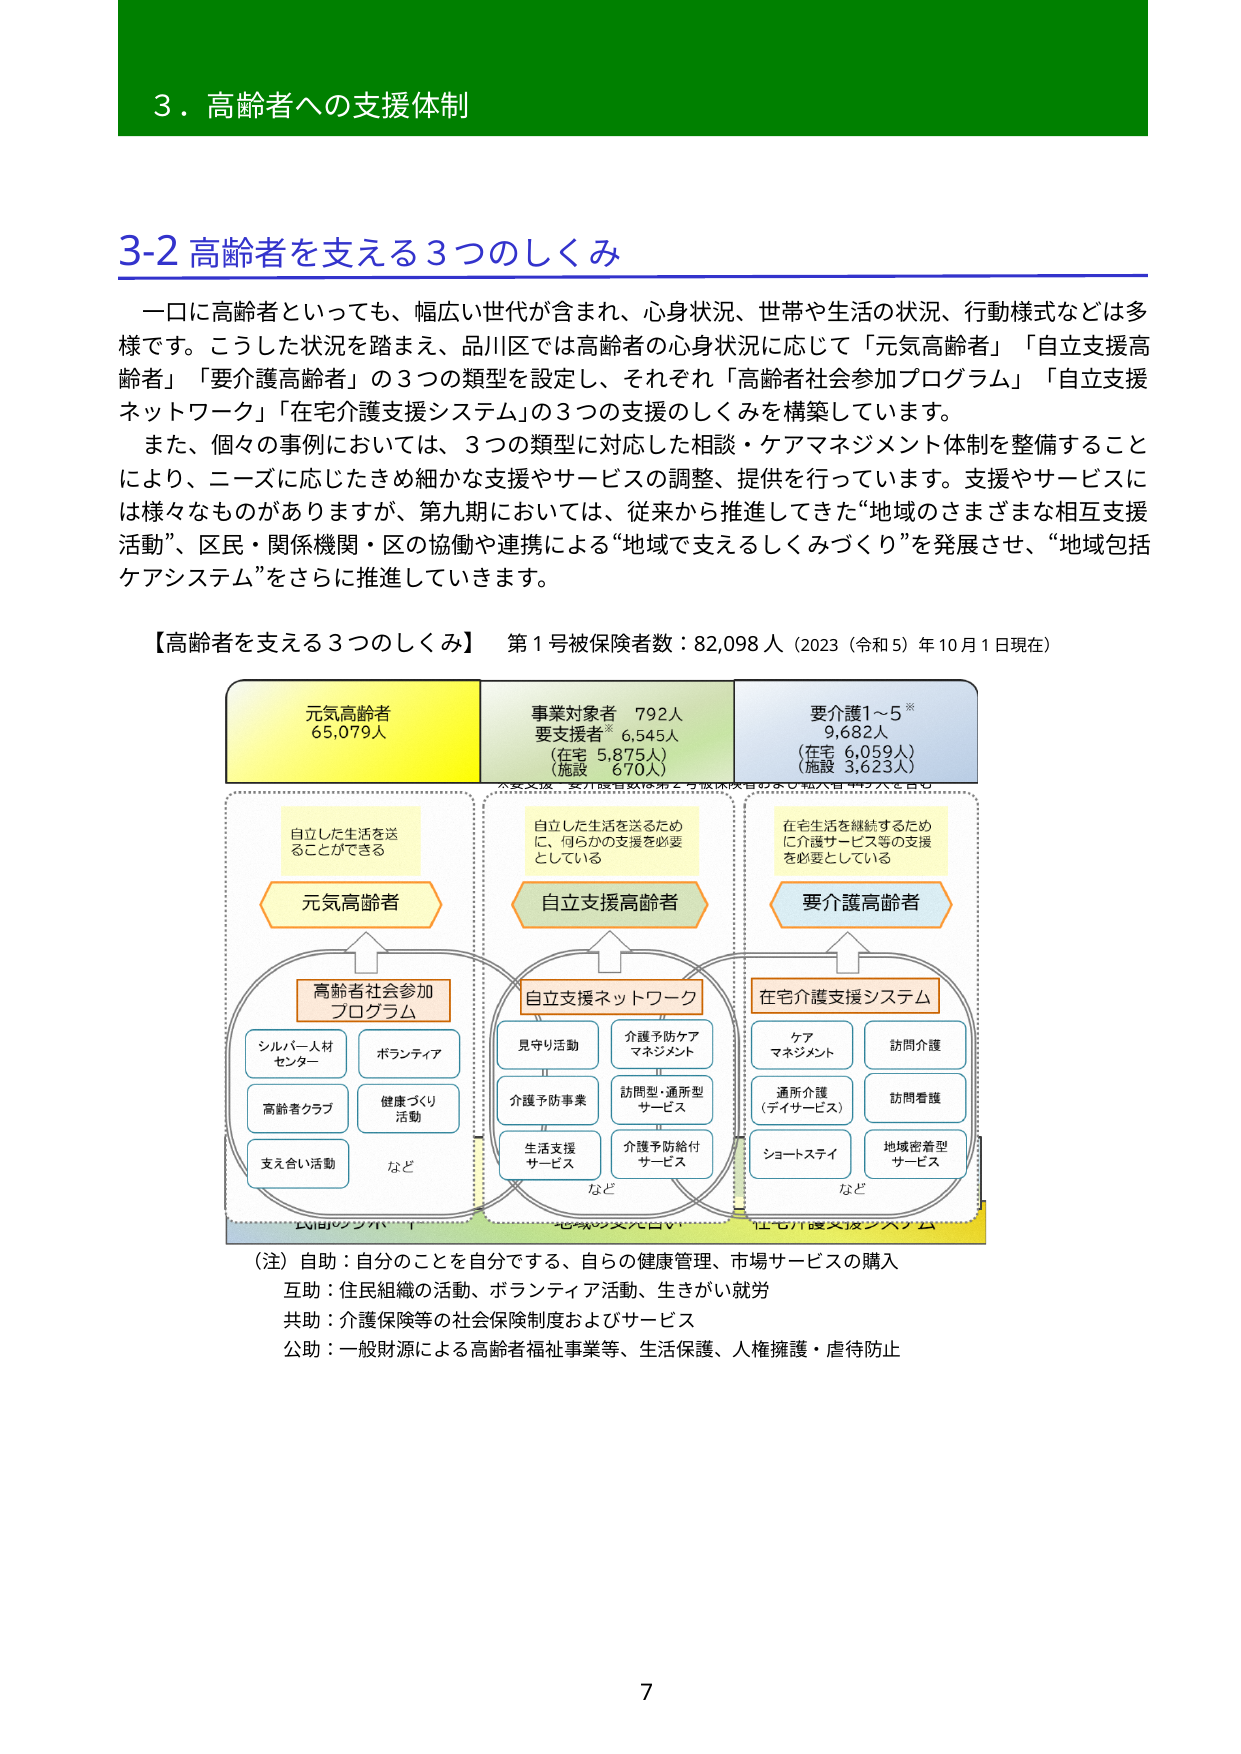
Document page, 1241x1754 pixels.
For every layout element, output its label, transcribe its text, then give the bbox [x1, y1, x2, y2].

text 【高齢者を支える３つのしくみ】 第1号被保険者数：82,098人（2023（令和5）年10月1日現在） [118, 624, 1152, 658]
text 共助：介護保険等の社会保険制度およびサービス [118, 1304, 1152, 1333]
picture [224, 791, 987, 1246]
text また、個々の事例においては、３つの類型に対応した相談・ケアマネジメント体制を整備することにより、ニーズに応じたきめ細かな支援やサービスの調整、提供を行っています。支援やサービスには様々なものがありますが、第九期においては、従来から推進してきた“地域のさまざまな相互支援活動”、区民・関係機関・区の協働や連携による“地域で支えるしくみづくり”を発展させ、“地域包括ケアシステム”をさらに推進していきます。 [118, 427, 1152, 593]
text 一口に高齢者といっても、幅広い世代が含まれ、心身状況、世帯や生活の状況、行動様式などは多様です。こうした状況を踏まえ、品川区では高齢者の心身状況に応じて「元気高齢者」「自立支援高齢者」「要介護高齢者」の３つの類型を設定し、それぞれ「高齢者社会参加プログラム」「自立支援ネットワーク」｢在宅介護支援システム｣の３つの支援のしくみを構築しています。 [118, 294, 1152, 427]
text （注）自助：自分のことを自分でする、自らの健康管理、市場サービスの購入 [181, 1245, 1152, 1274]
picture [225, 679, 978, 786]
text 互助：住民組織の活動、ボランティア活動、生きがい就労 [118, 1274, 1152, 1304]
subtitle 3-2 高齢者を支える３つのしくみ [118, 232, 1152, 273]
text 公助：一般財源による高齢者福祉事業等、生活保護、人権擁護・虐待防止 [118, 1333, 1152, 1362]
